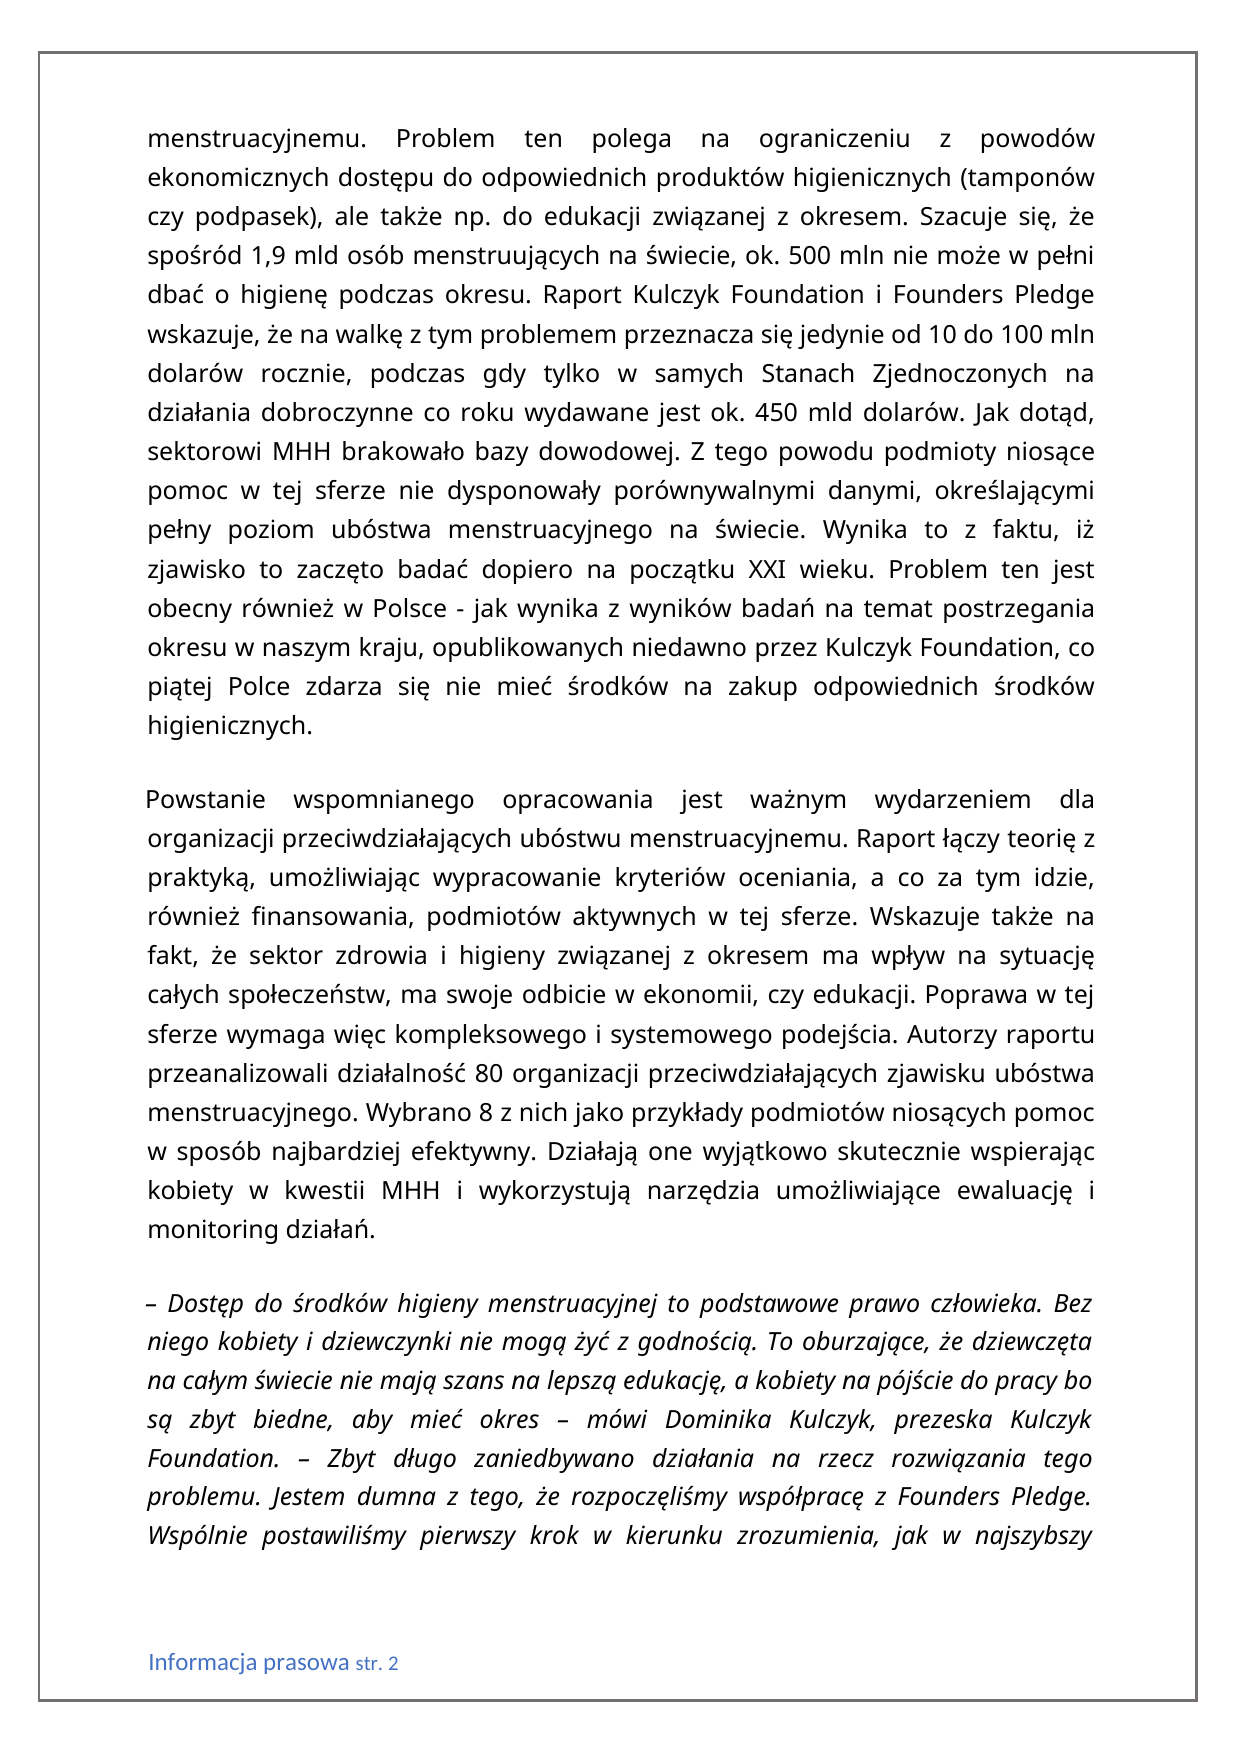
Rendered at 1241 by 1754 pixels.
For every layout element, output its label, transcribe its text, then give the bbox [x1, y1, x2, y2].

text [145, 121, 1096, 742]
text Powstanie wspomnianego opracowania jest ważnym wydarzeniem dla organizacji przeciwdziałających ubóstwu menstruacyjnemu. Raport łączy teorię z praktyką, umożliwiając wypracowanie kryteriów oceniania, a co za tym idzie, również finansowania, podmiotów aktywnych w tej sferze. Wskazuje także na fakt, że sektor zdrowia i higieny związanej z okresem ma wpływ na sytuację całych społeczeństw, ma swoje odbicie w ekonomii, czy edukacji. Poprawa w tej sferze wymaga więc kompleksowego i systemowego podejścia. Autorzy raportu przeanalizowali działalność 80 organizacji przeciwdziałających zjawisku ubóstwa menstruacyjnego. Wybrano 8 z nich jako przykłady podmiotów niosących pomoc w sposób najbardziej efektywny. Działają one wyjątkowo skutecznie wspierając kobiety w kwestii MHH i wykorzystują narzędzia umożliwiające ewaluację i monitoring działań. [145, 781, 1096, 1246]
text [145, 1285, 1096, 1552]
